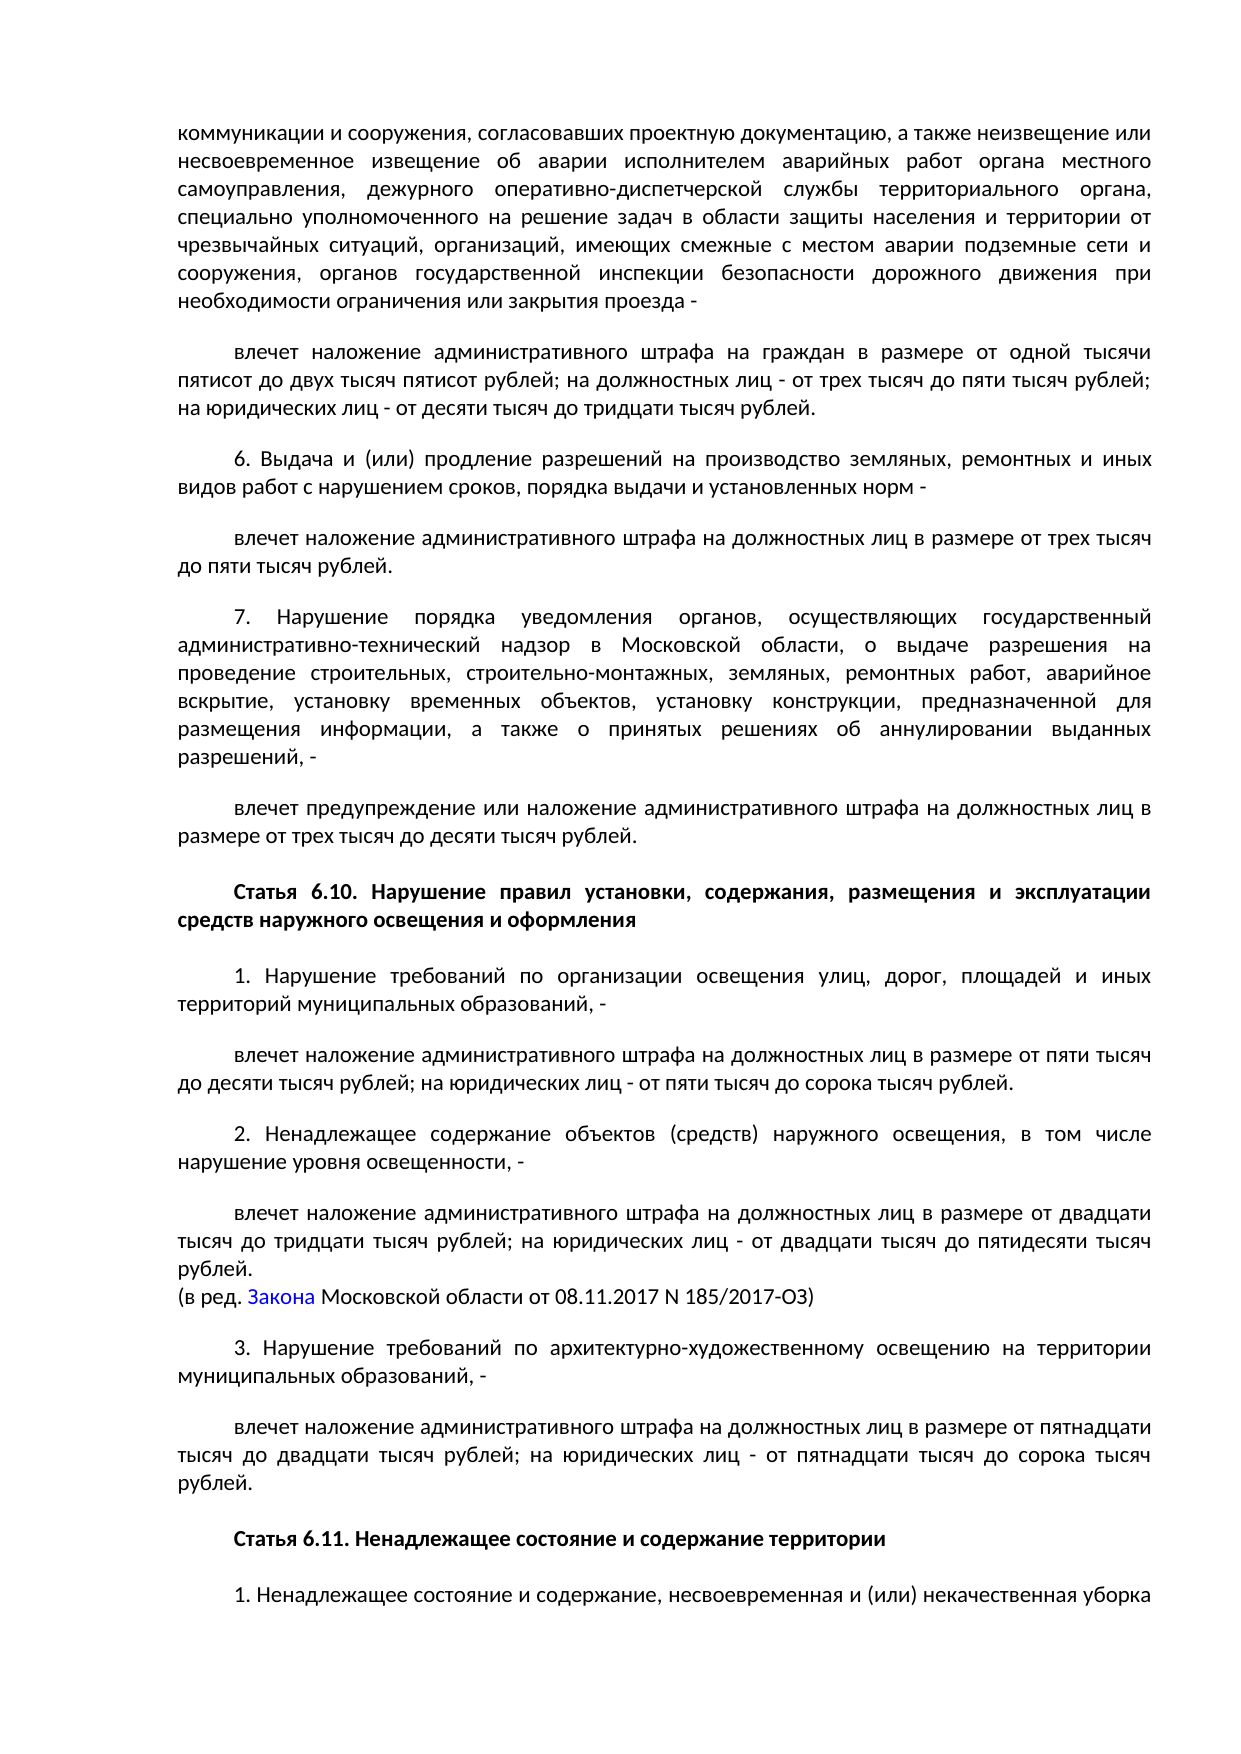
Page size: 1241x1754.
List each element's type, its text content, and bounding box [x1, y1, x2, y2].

text 3. Нарушение требований по архитектурно-художественному освещению на территории муниципальных образований, - [177, 1333, 1152, 1389]
text влечет наложение административного штрафа на граждан в размере от одной тысячи пятисот до двух тысяч пятисот рублей; на должностных лиц - от трех тысяч до пяти тысяч рублей; на юридических лиц - от десяти тысяч до тридцати тысяч рублей. [177, 337, 1152, 421]
text (в ред. Закона Московской области от 08.11.2017 N 185/2017-ОЗ) [177, 1282, 1152, 1310]
title Статья 6.10. Нарушение правил установки, содержания, размещения и эксплуатации средств наружного освещения и оформления [177, 877, 1152, 933]
text 7. Нарушение порядка уведомления органов, осуществляющих государственный административно-технический надзор в Московской области, о выдаче разрешения на проведение строительных, строительно-монтажных, земляных, ремонтных работ, аварийное вскрытие, установку временных объектов, установку конструкции, предназначенной для размещения информации, а также о принятых решениях об аннулировании выданных разрешений, - [177, 602, 1152, 770]
text влечет предупреждение или наложение административного штрафа на должностных лиц в размере от трех тысяч до десяти тысяч рублей. [177, 793, 1152, 849]
text влечет наложение административного штрафа на должностных лиц в размере от пятнадцати тысяч до двадцати тысяч рублей; на юридических лиц - от пятнадцати тысяч до сорока тысяч рублей. [177, 1412, 1152, 1496]
text 2. Ненадлежащее содержание объектов (средств) наружного освещения, в том числе нарушение уровня освещенности, - [177, 1119, 1152, 1175]
text влечет наложение административного штрафа на должностных лиц в размере от трех тысяч до пяти тысяч рублей. [177, 523, 1152, 579]
text влечет наложение административного штрафа на должностных лиц в размере от двадцати тысяч до тридцати тысяч рублей; на юридических лиц - от двадцати тысяч до пятидесяти тысяч рублей. [177, 1198, 1152, 1282]
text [177, 1580, 1152, 1608]
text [177, 118, 1152, 314]
title Статья 6.11. Ненадлежащее состояние и содержание территории [177, 1524, 1152, 1552]
text 1. Нарушение требований по организации освещения улиц, дорог, площадей и иных территорий муниципальных образований, - [177, 961, 1152, 1017]
text 6. Выдача и (или) продление разрешений на производство земляных, ремонтных и иных видов работ с нарушением сроков, порядка выдачи и установленных норм - [177, 444, 1152, 500]
text влечет наложение административного штрафа на должностных лиц в размере от пяти тысяч до десяти тысяч рублей; на юридических лиц - от пяти тысяч до сорока тысяч рублей. [177, 1040, 1152, 1096]
